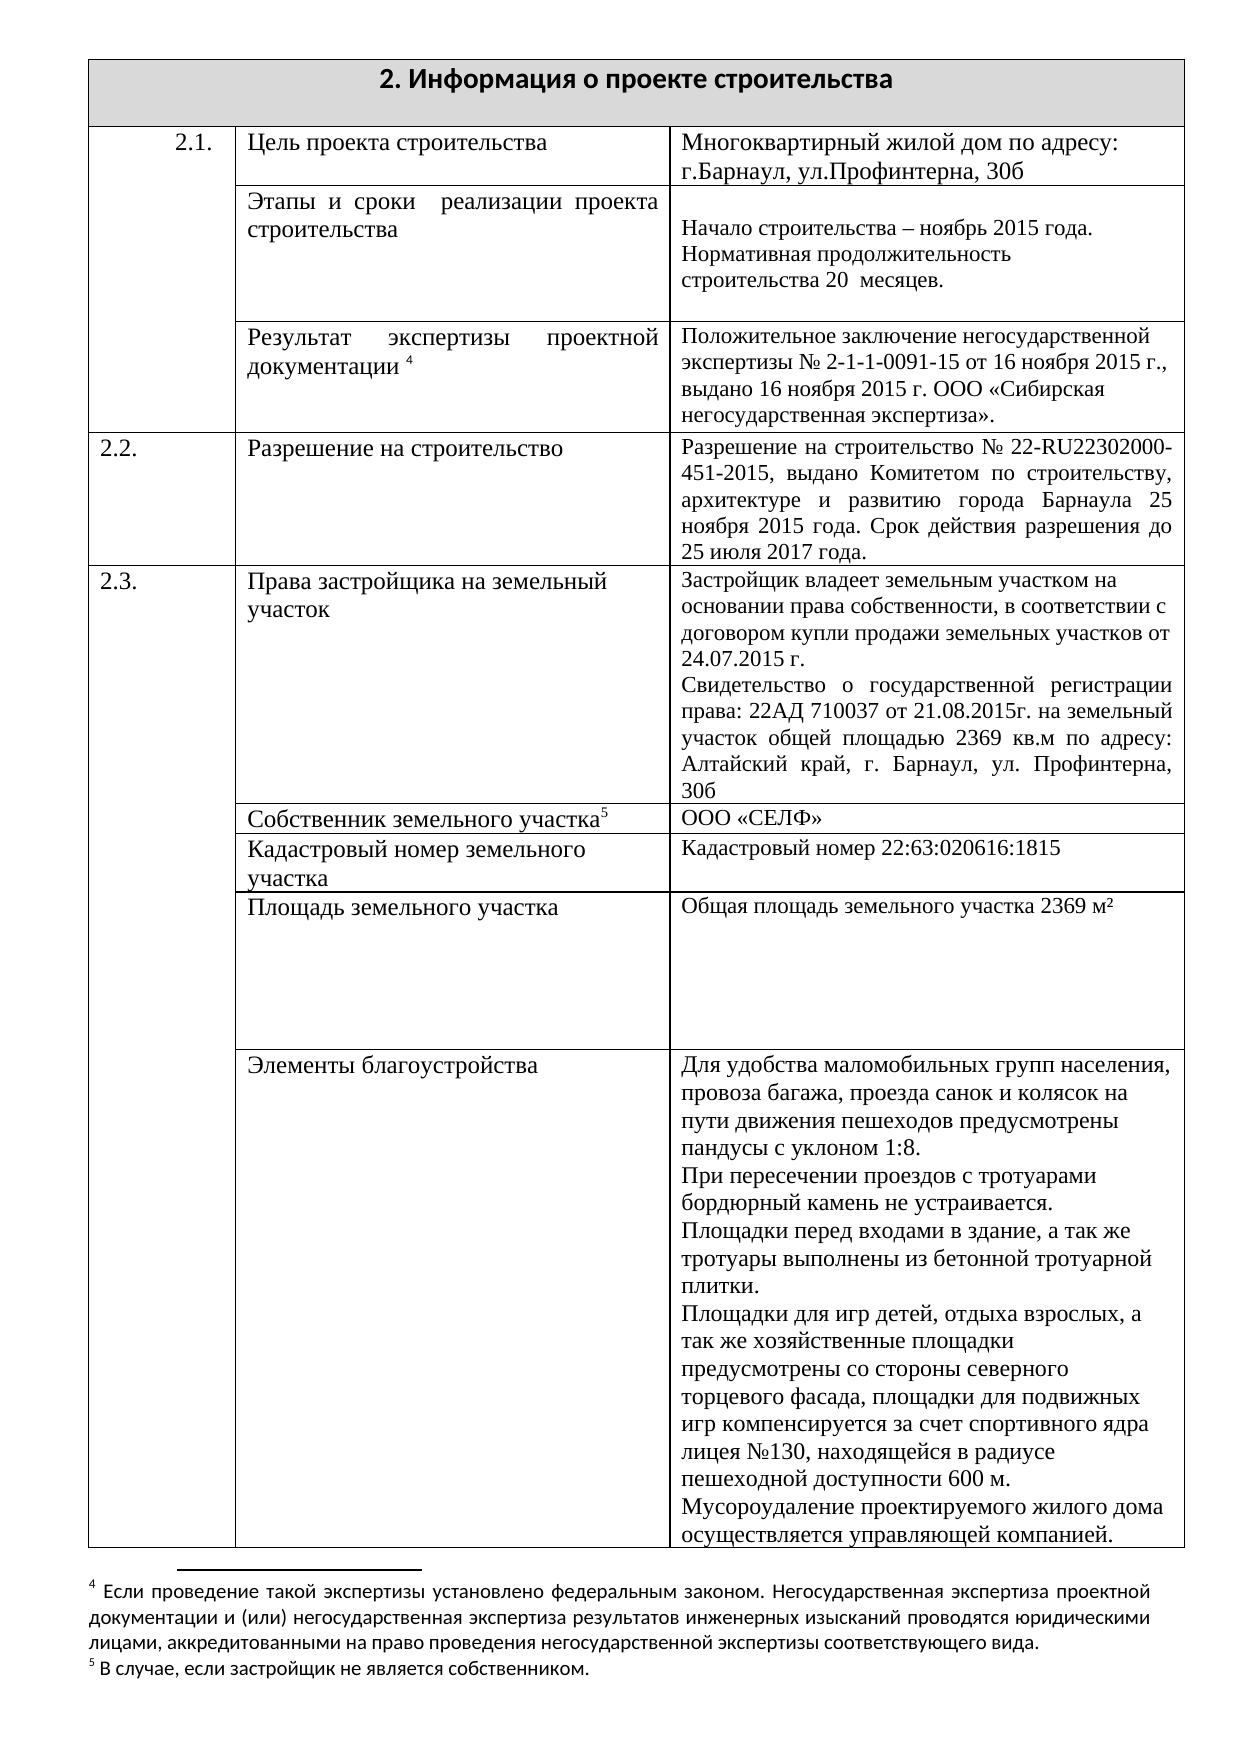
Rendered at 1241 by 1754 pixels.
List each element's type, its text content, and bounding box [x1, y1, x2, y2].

table_cell Площадь земельного участка [236, 893, 669, 1049]
table_cell 2.1. [89, 127, 235, 432]
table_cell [671, 1050, 1184, 1547]
table_cell Разрешение на строительство № 22-RU22302000-451-2015, выдано Комитетом по строительству, архитектуре и развитию города Барнаула 25 ноября 2015 года. Срок действия разрешения до 25 июля 2017 года. [671, 433, 1184, 565]
table_cell Многоквартирный жилой дом по адресу: г.Барнаул, ул.Профинтерна, 30б [671, 127, 1184, 185]
table_cell Результат экспертизы проектной документации [236, 322, 669, 432]
table_header 2. Информация о проекте строительства [89, 60, 1184, 126]
table_cell Этапы и сроки реализации проекта строительства [236, 186, 669, 321]
table_cell 2.2. [89, 433, 235, 565]
table_cell ООО «СЕЛФ» [671, 804, 1184, 833]
table_cell Начало строительства – ноябрь 2015 года. Нормативная продолжительность строительства 20 месяцев. [671, 186, 1184, 321]
table_cell Общая площадь земельного участка 2369 м² [671, 893, 1184, 1049]
table_cell Застройщик владеет земельным участком на основании права собственности, в соответствии с договором купли продажи земельных участков от 24.07.2015 г. Свидетельство о государственной регистрации права: 22АД 710037 от 21.08.2015г. на земельный участок общей площадью 2369 кв.м по адресу: Алтайский край, г. Барнаул, ул. Профинтерна, 30б [671, 566, 1184, 803]
table_cell Кадастровый номер 22:63:020616:1815 [671, 834, 1184, 891]
table_cell Собственник земельного участка [236, 804, 669, 833]
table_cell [236, 1050, 669, 1547]
table_cell Цель проекта строительства [236, 127, 669, 185]
table_cell Кадастровый номер земельного участка [236, 834, 669, 891]
table_cell Разрешение на строительство [236, 433, 669, 565]
table_cell Права застройщика на земельный участок [236, 566, 669, 803]
table_cell 2.3. [89, 566, 235, 1547]
table_cell Положительное заключение негосударственной экспертизы № 2-1-1-0091-15 от 16 ноября 2015 г., выдано 16 ноября 2015 г. ООО «Сибирская негосударственная экспертиза». [671, 322, 1184, 432]
